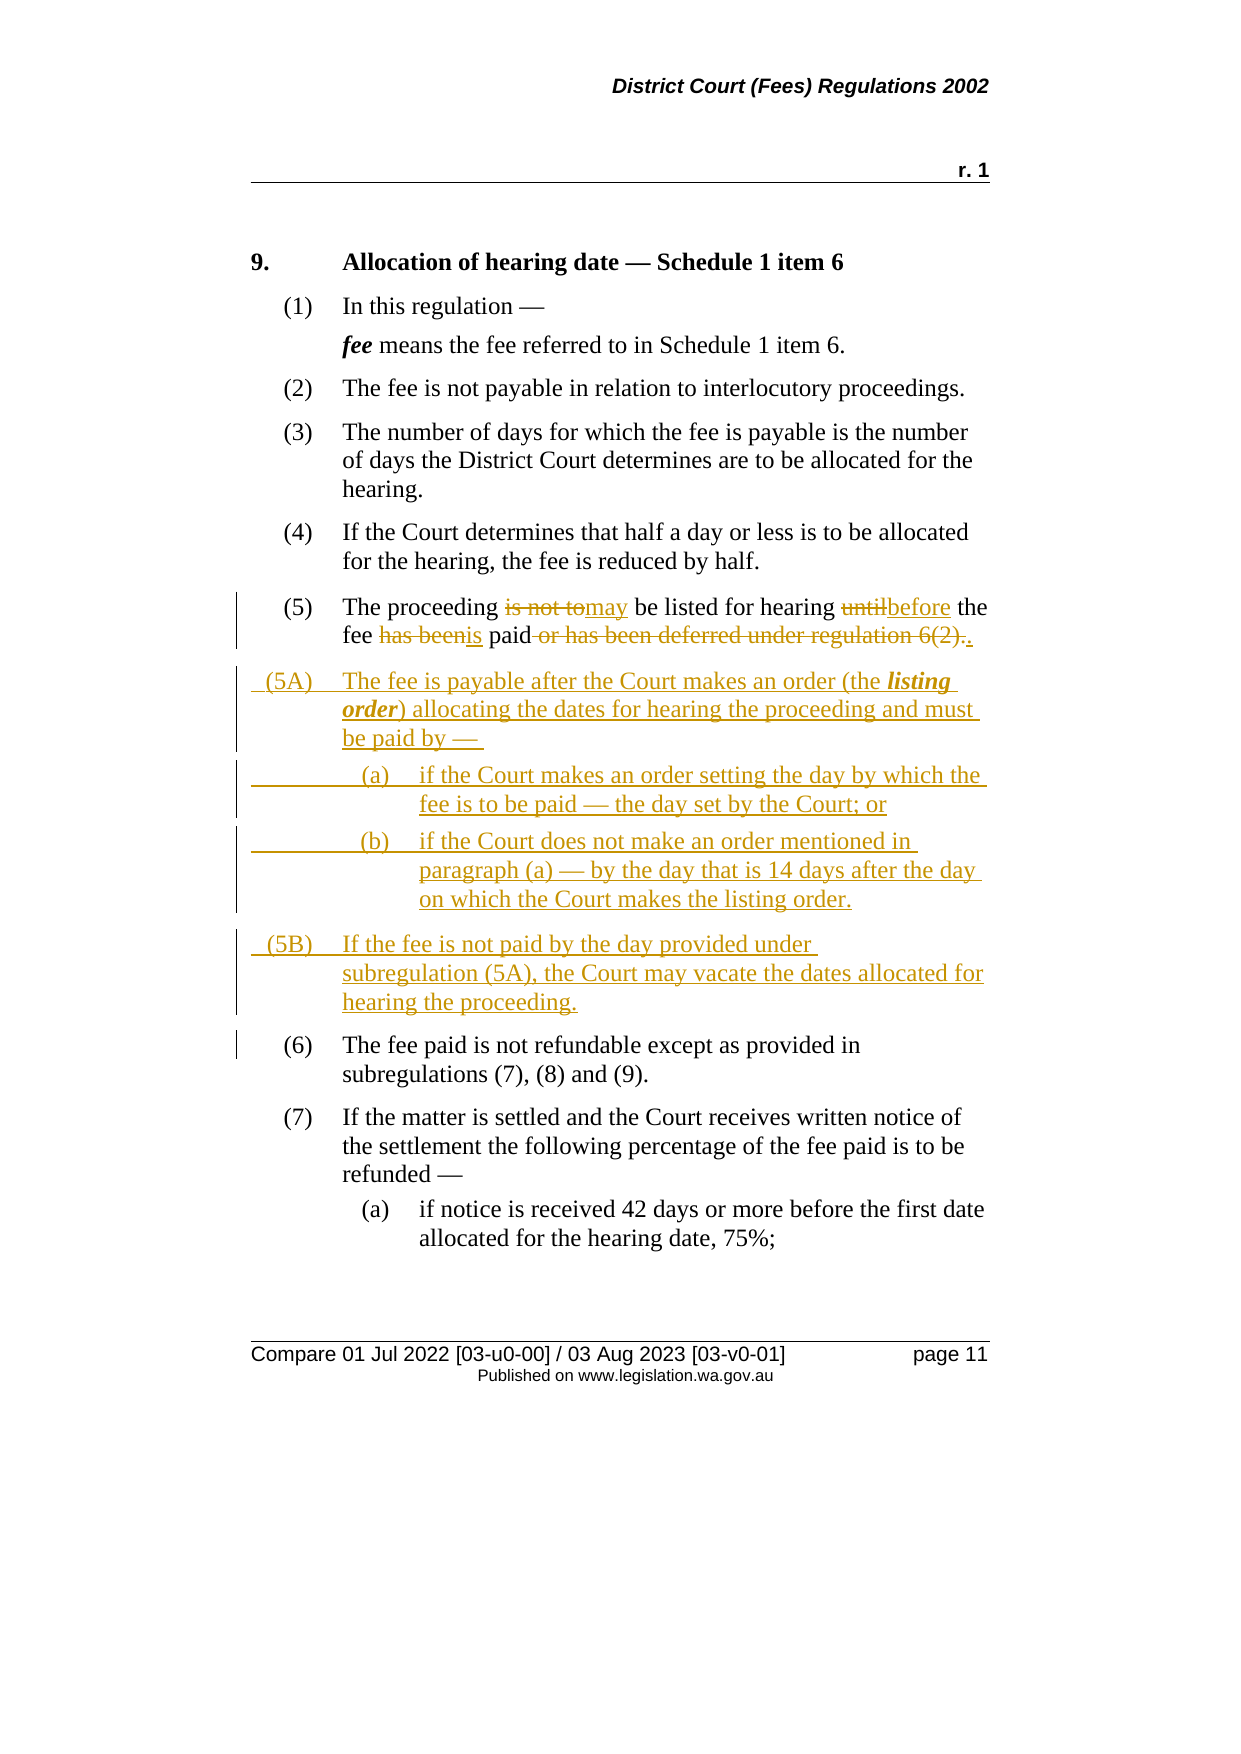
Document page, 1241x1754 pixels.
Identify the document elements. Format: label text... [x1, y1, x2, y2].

text (2) The fee is not payable in relation to interlocutory proceedings. [251, 373, 990, 402]
text (1) In this regulation — [251, 291, 990, 319]
text (4) If the Court determines that half a day or less is to be allocated for the hearing, the fee is reduced by half. [251, 517, 990, 575]
text (3) The number of days for which the fee is payable is the number of days the District Court determines are to be allocated for the hearing. [251, 417, 990, 503]
text (7) If the matter is settled and the Court receives written notice of the settlement the following percentage of the fee paid is to be refunded — [251, 1102, 990, 1188]
text (a) if notice is received 42 days or more before the first date allocated for the hearing date, 75%; [251, 1194, 990, 1252]
text (6) The fee paid is not refundable except as provided in subregulations (7), (8) and (9). [251, 1030, 990, 1087]
text fee means the fee referred to in Schedule 1 item 6. [251, 330, 990, 359]
subtitle 9. Allocation of hearing date — Schedule 1 item 6 [251, 247, 990, 276]
text (5) The proceeding be listed for hearing the fee paid [251, 592, 990, 649]
